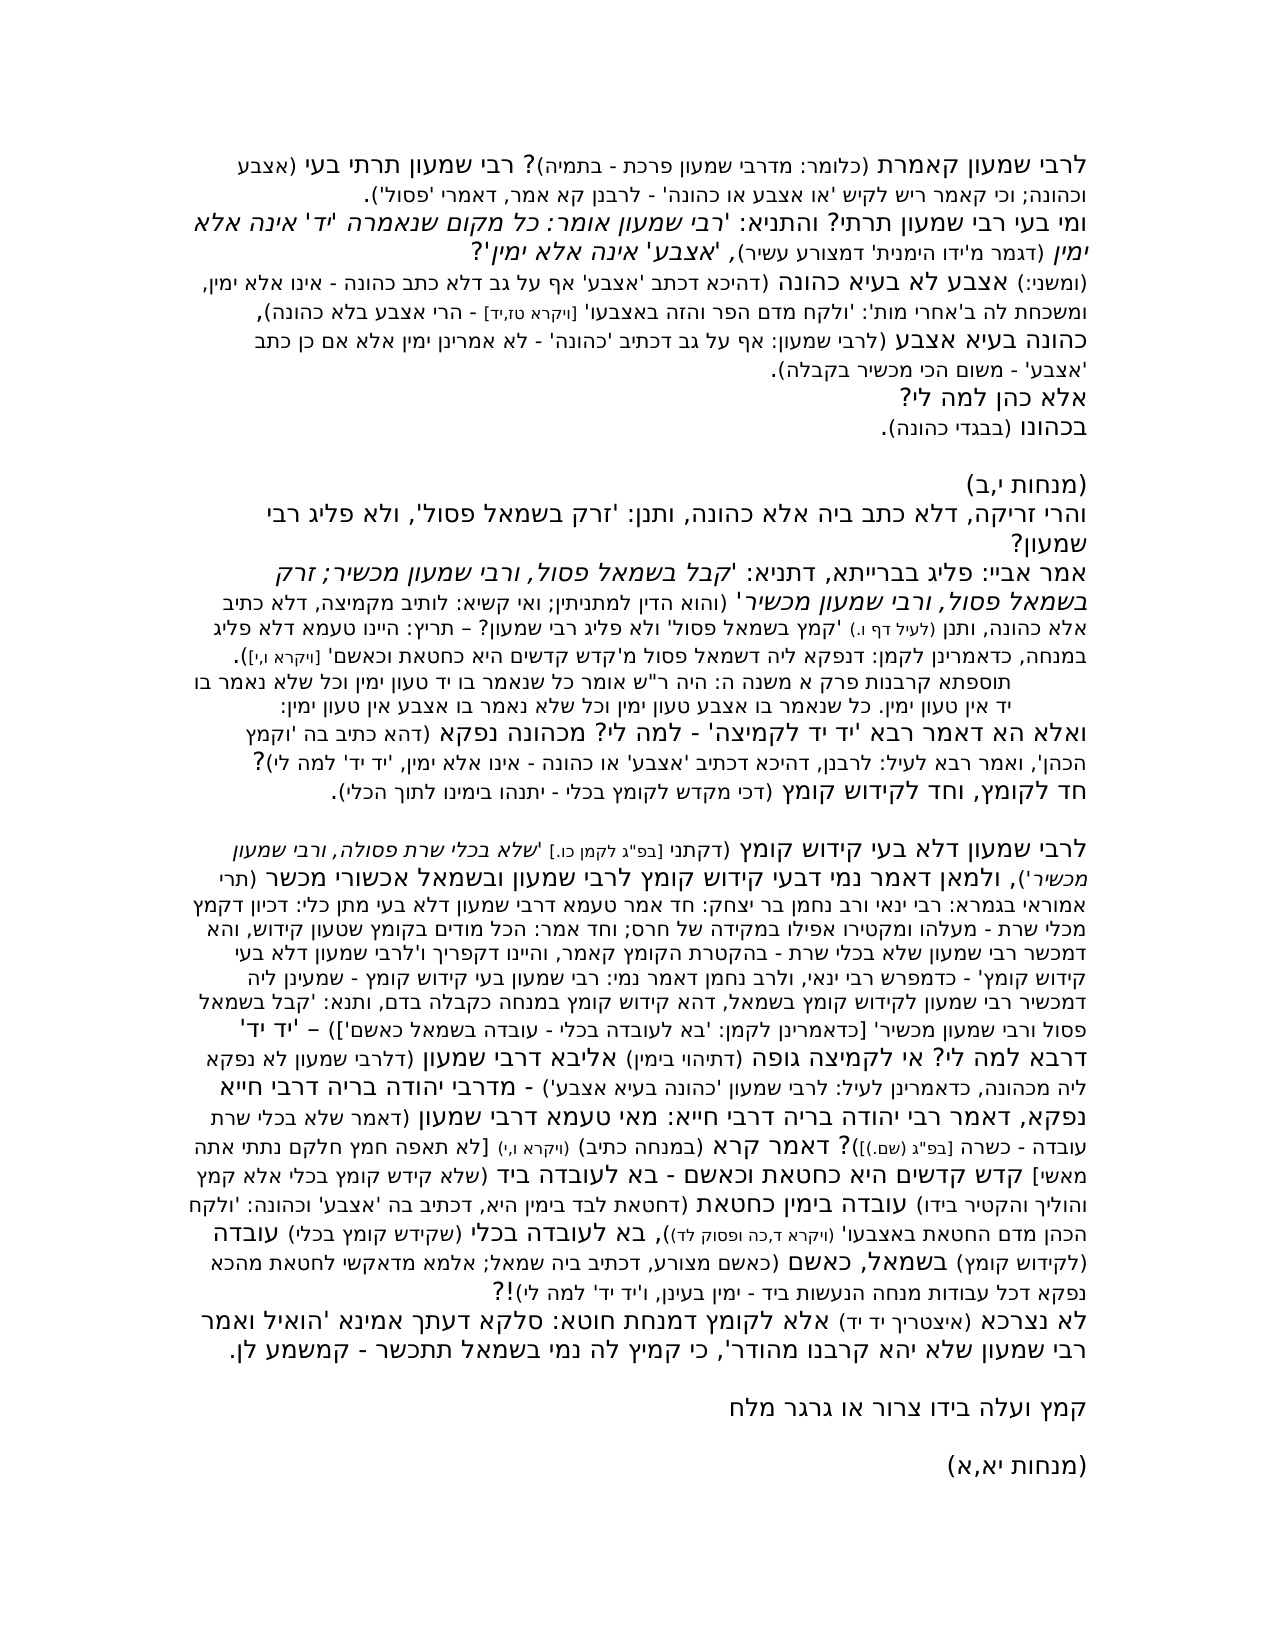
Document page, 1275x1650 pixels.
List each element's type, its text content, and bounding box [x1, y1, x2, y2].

text לרבי שמעון דלא בעי קידוש קומץ (דקתני [בפ"ג לקמן כו.] 'שלא בכלי שרת פסולה, ורבי שמעון מכשיר'), ולמאן דאמר נמי דבעי קידוש קומץ לרבי שמעון ובשמאל אכשורי מכשר (תרי אמוראי בגמרא: רבי ינאי ורב נחמן בר יצחק: חד אמר טעמא דרבי שמעון דלא בעי מתן כלי: דכיון דקמץ מכלי שרת - מעלהו ומקטירו אפילו במקידה של חרס; וחד אמר: הכל מודים בקומץ שטעון קידוש, והא דמכשר רבי שמעון שלא בכלי שרת - בהקטרת הקומץ קאמר, והיינו דקפריך ו'לרבי שמעון דלא בעי קידוש קומץ' - כדמפרש רבי ינאי, ולרב נחמן דאמר נמי: רבי שמעון בעי קידוש קומץ - שמעינן ליה דמכשיר רבי שמעון לקידוש קומץ בשמאל, דהא קידוש קומץ במנחה כקבלה בדם, ותנא: 'קבל בשמאל פסול ורבי שמעון מכשיר' [כדאמרינן לקמן: 'בא לעובדה בכלי - עובדה בשמאל כאשם']) – 'יד יד' דרבא למה לי? אי לקמיצה גופה (דתיהוי בימין) אליבא דרבי שמעון (דלרבי שמעון לא נפקא ליה מכהונה, כדאמרינן לעיל: לרבי שמעון 'כהונה בעיא אצבע') - מדרבי יהודה בריה דרבי חייא נפקא, דאמר רבי יהודה בריה דרבי חייא: מאי טעמא דרבי שמעון (דאמר שלא בכלי שרת עובדה - כשרה [בפ"ג (שם.)])? דאמר קרא (במנחה כתיב) (ויקרא ו,י) [לא תאפה חמץ חלקם נתתי אתה מאשי] קדש קדשים היא כחטאת וכאשם - בא לעובדה ביד (שלא קידש קומץ בכלי אלא קמץ והוליך והקטיר בידו) עובדה בימין כחטאת (דחטאת לבד בימין היא, דכתיב בה 'אצבע' וכהונה: 'ולקח הכהן מדם החטאת באצבעו' (ויקרא ד,כה ופסוק לד)), בא לעובדה בכלי (שקידש קומץ בכלי) עובדה (לקידוש קומץ) בשמאל, כאשם (כאשם מצורע, דכתיב ביה שמאל; אלמא מדאקשי לחטאת מהכא נפקא דכל עבודות מנחה הנעשות ביד - ימין בעינן, ו'יד יד' למה לי)!? [187, 834, 1087, 1306]
text (מנחות יא,א) [187, 1451, 1087, 1480]
text אלא כהן למה לי? [187, 383, 1087, 412]
text לא נצרכא (איצטריך יד יד) אלא לקומץ דמנחת חוטא: סלקא דעתך אמינא 'הואיל ואמר רבי שמעון שלא יהא קרבנו מהודר', כי קמיץ לה נמי בשמאל תתכשר - קמשמע לן. [187, 1306, 1087, 1364]
text ואלא הא דאמר רבא 'יד יד לקמיצה' - למה לי? מכהונה נפקא (דהא כתיב בה 'וקמץ הכהן', ואמר רבא לעיל: לרבנן, דהיכא דכתיב 'אצבע' או כהונה - אינו אלא ימין, 'יד יד' למה לי)? [187, 718, 1087, 777]
text קמץ ועלה בידו צרור או גרגר מלח [187, 1393, 1087, 1422]
text (מנחות י,ב) [187, 470, 1087, 499]
text אמר אביי: פליג בברייתא, דתניא: 'קבל בשמאל פסול, ורבי שמעון מכשיר; זרק בשמאל פסול, ורבי שמעון מכשיר' (והוא הדין למתניתין; ואי קשיא: לותיב מקמיצה, דלא כתיב אלא כהונה, ותנן (לעיל דף ו.) 'קמץ בשמאל פסול' ולא פליג רבי שמעון? – תריץ: היינו טעמא דלא פליג במנחה, כדאמרינן לקמן: דנפקא ליה דשמאל פסול מ'קדש קדשים היא כחטאת וכאשם' [ויקרא ו,י]). [187, 558, 1087, 670]
text לרבי שמעון קאמרת (כלומר: מדרבי שמעון פרכת - בתמיה)? רבי שמעון תרתי בעי (אצבע וכהונה; וכי קאמר ריש לקיש 'או אצבע או כהונה' - לרבנן קא אמר, דאמרי 'פסול'). [187, 150, 1087, 208]
text תוספתא קרבנות פרק א משנה ה: היה ר"ש אומר כל שנאמר בו יד טעון ימין וכל שלא נאמר בו יד אין טעון ימין. כל שנאמר בו אצבע טעון ימין וכל שלא נאמר בו אצבע אין טעון ימין: [187, 670, 1012, 718]
text חד לקומץ, וחד לקידוש קומץ (דכי מקדש לקומץ בכלי - יתנהו בימינו לתוך הכלי). [187, 777, 1087, 806]
text בכהונו (בבגדי כהונה). [187, 412, 1087, 442]
text (ומשני:) אצבע לא בעיא כהונה (דהיכא דכתב 'אצבע' אף על גב דלא כתב כהונה - אינו אלא ימין, ומשכחת לה ב'אחרי מות': 'ולקח מדם הפר והזה באצבעו' [ויקרא טז,יד] - הרי אצבע בלא כהונה), כהונה בעיא אצבע (לרבי שמעון: אף על גב דכתיב 'כהונה' - לא אמרינן ימין אלא אם כן כתב 'אצבע' - משום הכי מכשיר בקבלה). [187, 267, 1087, 383]
text ומי בעי רבי שמעון תרתי? והתניא: 'רבי שמעון אומר: כל מקום שנאמרה 'יד' אינה אלא ימין (דגמר מ'ידו הימנית' דמצורע עשיר), 'אצבע' אינה אלא ימין'? [187, 208, 1087, 267]
text והרי זריקה, דלא כתב ביה אלא כהונה, ותנן: 'זרק בשמאל פסול', ולא פליג רבי שמעון? [187, 499, 1087, 558]
